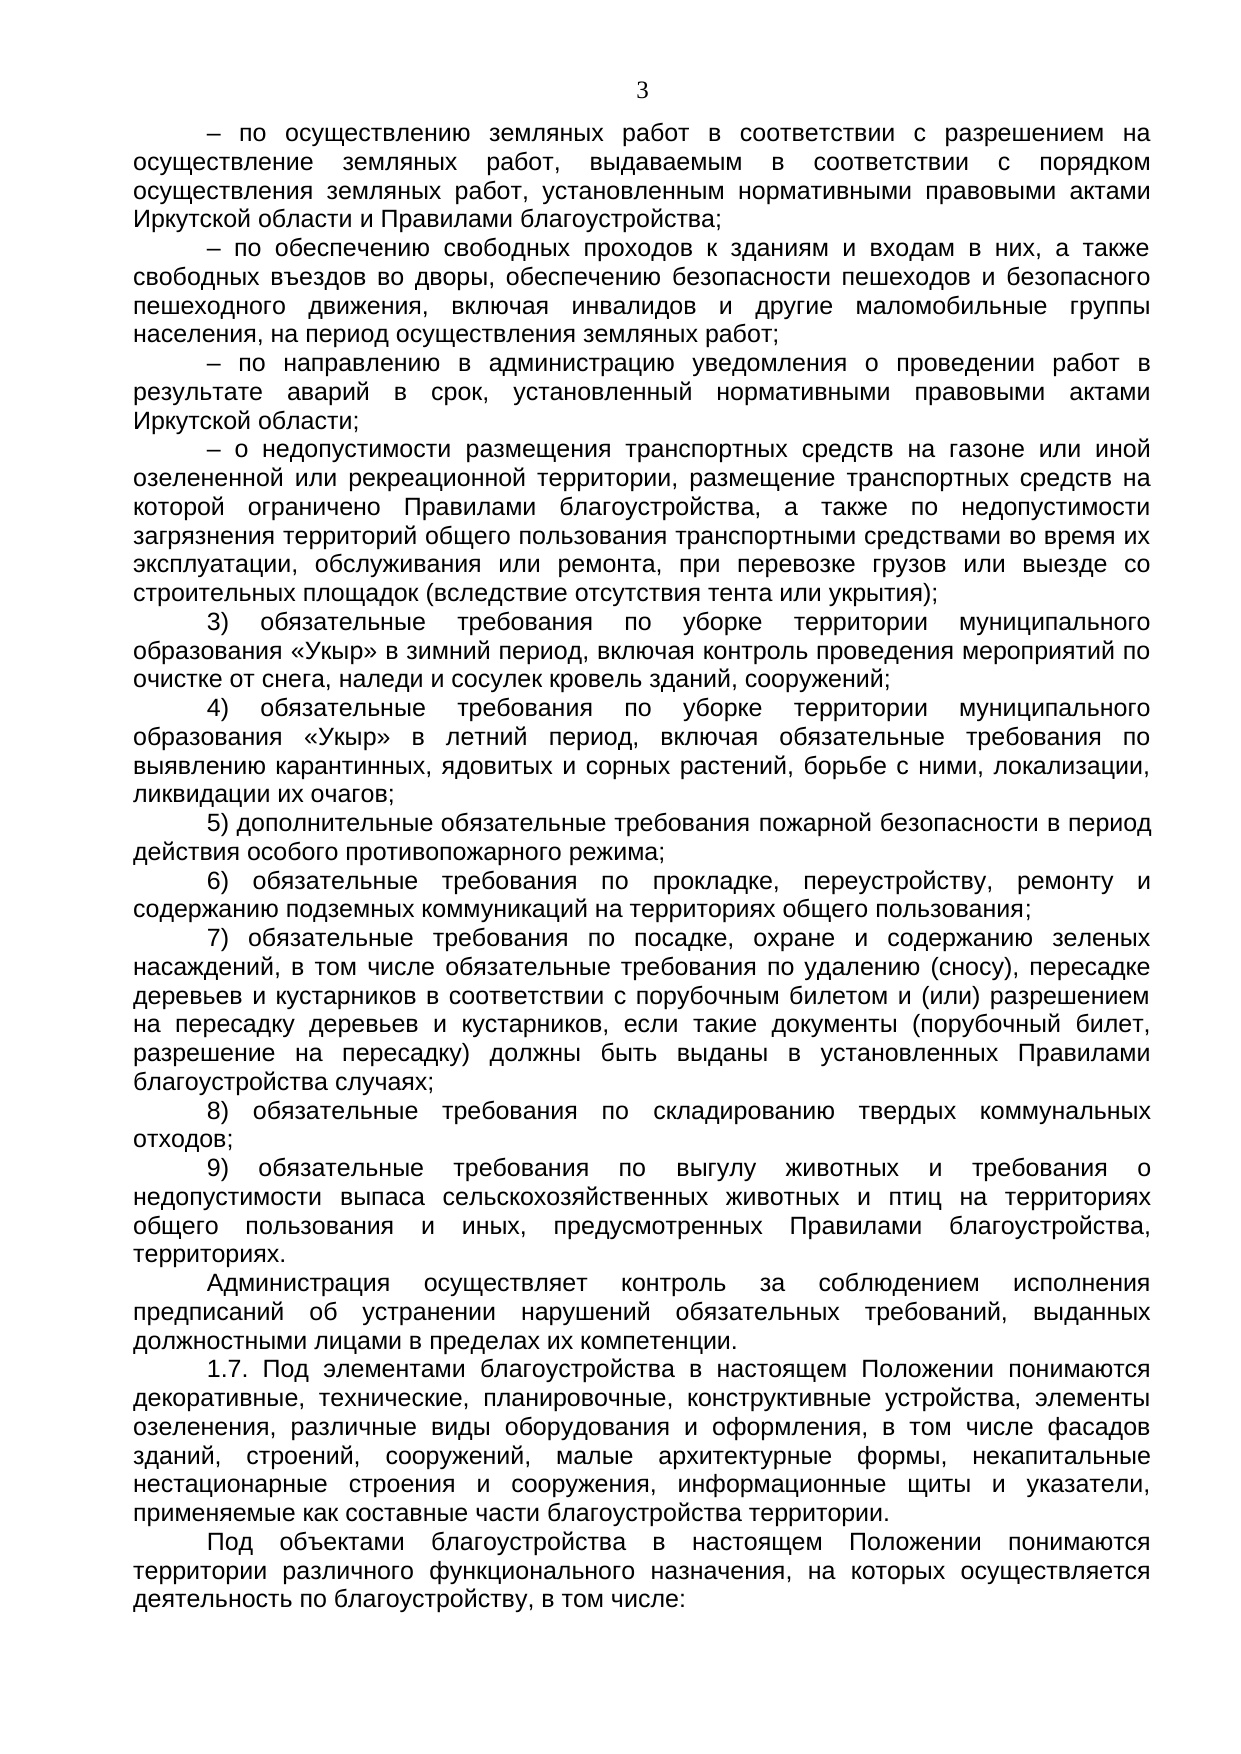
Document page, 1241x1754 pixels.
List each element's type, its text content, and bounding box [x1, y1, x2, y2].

text 6) обязательные требования по прокладке, переустройству, ремонту и содержанию подземных коммуникаций на территориях общего пользования; [133, 866, 1152, 923]
text Администрация осуществляет контроль за соблюдением исполнения предписаний об устранении нарушений обязательных требований, выданных должностными лицами в пределах их компетенции. [133, 1268, 1152, 1354]
text 8) обязательные требования по складированию твердых коммунальных отходов; [133, 1096, 1152, 1153]
text 3) обязательные требования по уборке территории муниципального образования «Укыр» в зимний период, включая контроль проведения мероприятий по очистке от снега, наледи и сосулек кровель зданий, сооружений; [133, 607, 1152, 693]
text – по обеспечению свободных проходов к зданиям и входам в них, а также свободных въездов во дворы, обеспечению безопасности пешеходов и безопасного пешеходного движения, включая инвалидов и другие маломобильные группы населения, на период осуществления земляных работ; [133, 233, 1152, 348]
text 7) обязательные требования по посадке, охране и содержанию зеленых насаждений, в том числе обязательные требования по удалению (сносу), пересадке деревьев и кустарников в соответствии с порубочным билетом и (или) разрешением на пересадку деревьев и кустарников, если такие документы (порубочный билет, разрешение на пересадку) должны быть выданы в установленных Правилами благоустройства случаях; [133, 923, 1152, 1096]
text – о недопустимости размещения транспортных средств на газоне или иной озелененной или рекреационной территории, размещение транспортных средств на которой ограничено Правилами благоустройства, а также по недопустимости загрязнения территорий общего пользования транспортными средствами во время их эксплуатации, обслуживания или ремонта, при перевозке грузов или выезде со строительных площадок (вследствие отсутствия тента или укрытия); [133, 434, 1152, 607]
text 5) дополнительные обязательные требования пожарной безопасности в период действия особого противопожарного режима; [133, 808, 1152, 866]
text 4) обязательные требования по уборке территории муниципального образования «Укыр» в летний период, включая обязательные требования по выявлению карантинных, ядовитых и сорных растений, борьбе с ними, локализации, ликвидации их очагов; [133, 693, 1152, 808]
text – по направлению в администрацию уведомления о проведении работ в результате аварий в срок, установленный нормативными правовыми актами Иркутской области; [133, 348, 1152, 434]
text 1.7. Под элементами благоустройства в настоящем Положении понимаются декоративные, технические, планировочные, конструктивные устройства, элементы озеленения, различные виды оборудования и оформления, в том числе фасадов зданий, строений, сооружений, малые архитектурные формы, некапитальные нестационарные строения и сооружения, информационные щиты и указатели, применяемые как составные части благоустройства территории. [133, 1354, 1152, 1527]
text – по осуществлению земляных работ в соответствии с разрешением на осуществление земляных работ, выдаваемым в соответствии с порядком осуществления земляных работ, установленным нормативными правовыми актами Иркутской области и Правилами благоустройства; [133, 118, 1152, 233]
text 9) обязательные требования по выгулу животных и требования о недопустимости выпаса сельскохозяйственных животных и птиц на территориях общего пользования и иных, предусмотренных Правилами благоустройства, территориях. [133, 1153, 1152, 1268]
text Под объектами благоустройства в настоящем Положении понимаются территории различного функционального назначения, на которых осуществляется деятельность по благоустройству, в том числе: [133, 1527, 1152, 1613]
